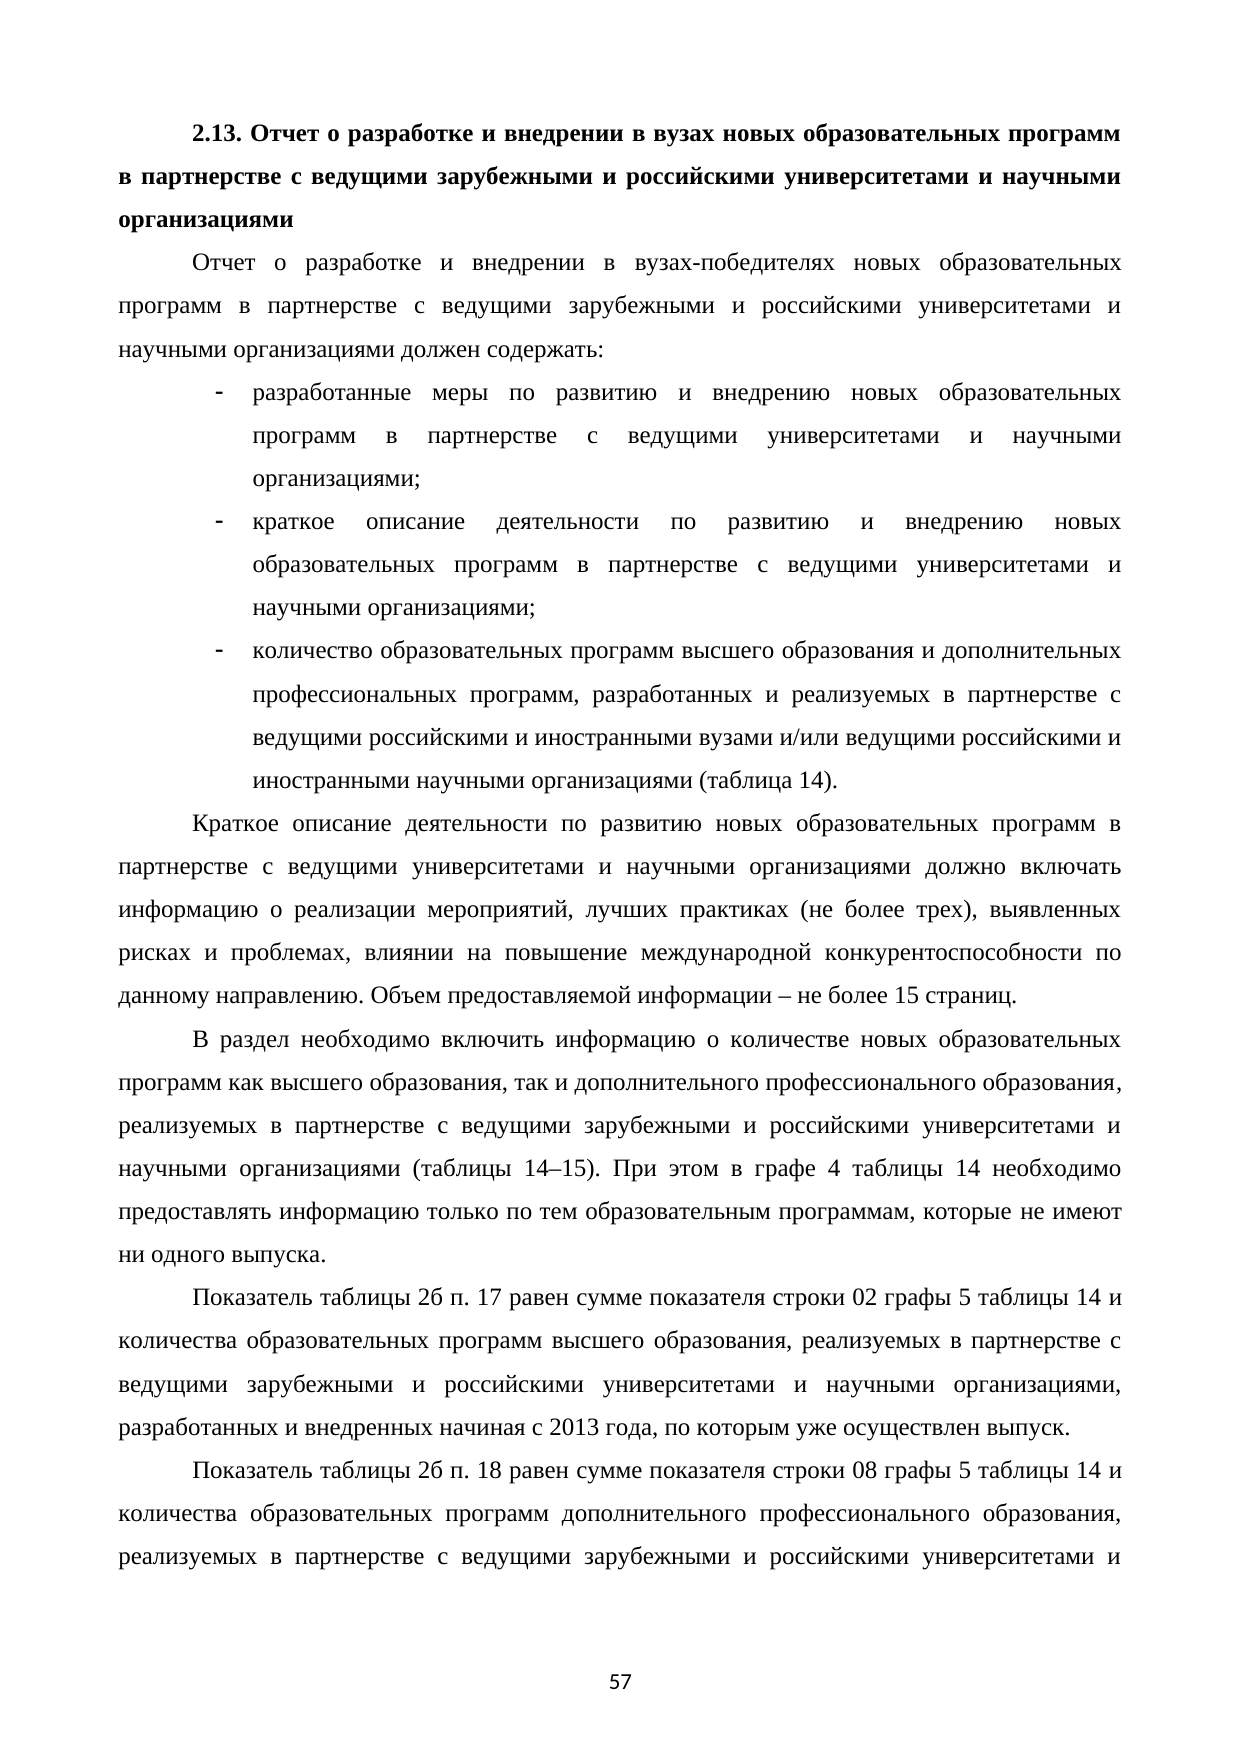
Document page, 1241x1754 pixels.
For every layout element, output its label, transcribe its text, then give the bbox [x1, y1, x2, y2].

text Краткое описание деятельности по развитию новых образовательных программ в партнерстве с ведущими университетами и научными организациями должно включать информацию о реализации мероприятий, лучших практиках (не более трех), выявленных рисках и проблемах, влиянии на повышение международной конкурентоспособности по данному направлению. Объем предоставляемой информации – не более 15 страниц. [118, 808, 1122, 1009]
list разработанные меры по развитию и внедрению новых образовательных программ в партнерстве с ведущими университетами и научными организациями; [215, 377, 1122, 492]
text Показатель таблицы 2б п. 17 равен сумме показателя строки 02 графы 5 таблицы 14 и количества образовательных программ высшего образования, реализуемых в партнерстве с ведущими зарубежными и российскими университетами и научными организациями, разработанных и внедренных начиная с 2013 года, по которым уже осуществлен выпуск. [118, 1282, 1122, 1441]
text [118, 1455, 1122, 1570]
text 2.13. Отчет о разработке и внедрении в вузах новых образовательных программ в партнерстве с ведущими зарубежными и российскими университетами и научными организациями [118, 118, 1122, 233]
list краткое описание деятельности по развитию и внедрению новых образовательных программ в партнерстве с ведущими университетами и научными организациями; [215, 506, 1122, 621]
list количество образовательных программ высшего образования и дополнительных профессиональных программ, разработанных и реализуемых в партнерстве с ведущими российскими и иностранными вузами и/или ведущими российскими и иностранными научными организациями (таблица 14). [215, 636, 1122, 794]
text Отчет о разработке и внедрении в вузах-победителях новых образовательных программ в партнерстве с ведущими зарубежными и российскими университетами и научными организациями должен содержать: [118, 247, 1122, 362]
text В раздел необходимо включить информацию о количестве новых образовательных программ как высшего образования, так и дополнительного профессионального образования, реализуемых в партнерстве с ведущими зарубежными и российскими университетами и научными организациями (таблицы 14–15). При этом в графе 4 таблицы 14 необходимо предоставлять информацию только по тем образовательным программам, которые не имеют ни одного выпуска. [118, 1024, 1122, 1268]
